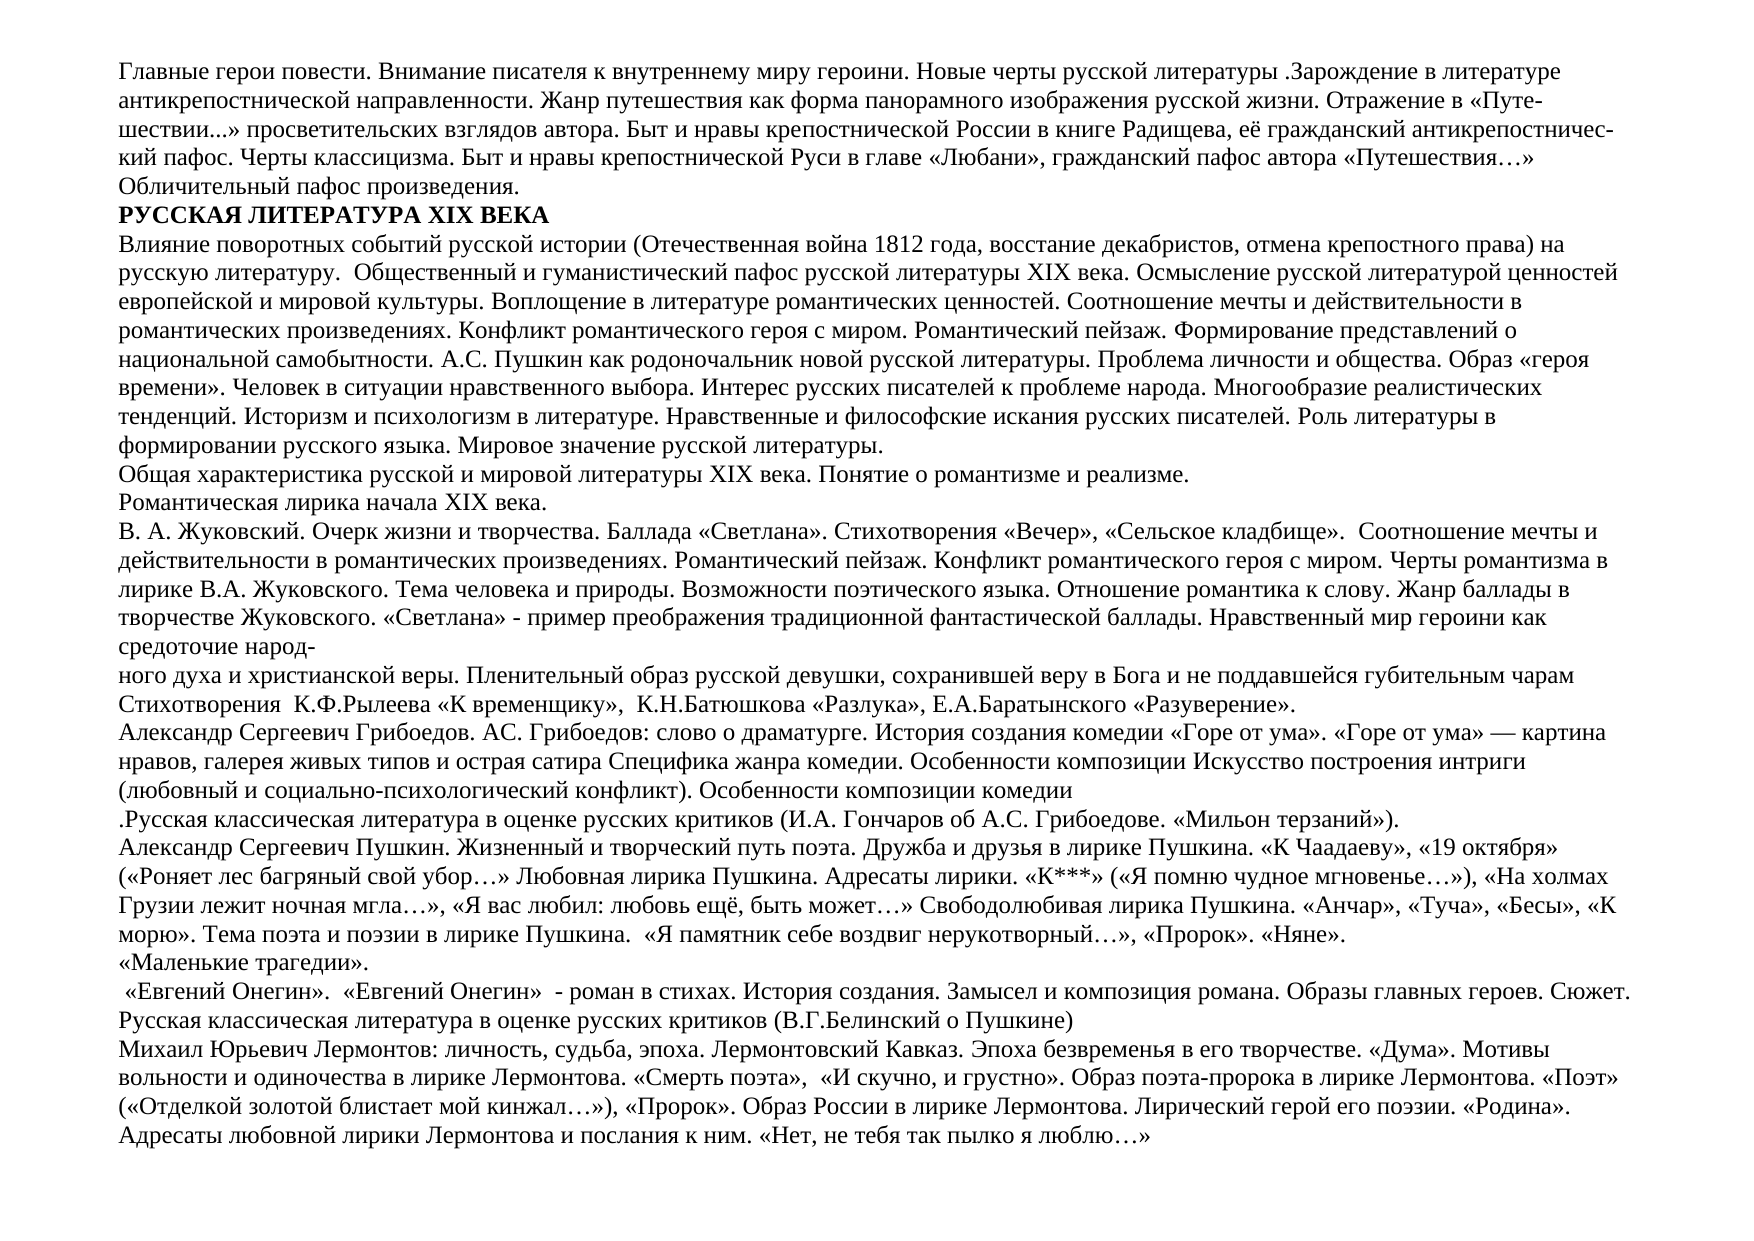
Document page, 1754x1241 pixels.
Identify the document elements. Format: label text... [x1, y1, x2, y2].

text Александр Сергеевич Пушкин. Жизненный и творческий путь поэта. Дружба и друзья в лирике Пушкина. «К Чаадаеву», «19 октября» («Роняет лес багряный свой убор…» Любовная лирика Пушкина. Адресаты лирики. «К***» («Я помню чудное мгновенье…»), «На холмах Грузии лежит ночная мгла…», «Я вас любил: любовь ещё, быть может…» Свободолюбивая лирика Пушкина. «Анчар», «Туча», «Бесы», «К морю». Тема поэта и поэзии в лирике Пушкина. «Я памятник себе воздвиг нерукотворный…», «Пророк». «Няне». [118, 832, 1636, 947]
text Михаил Юрьевич Лермонтов: личность, судьба, эпоха. Лермонтовский Кавказ. Эпоха безвременья в его творчестве. «Дума». Мотивы вольности и одиночества в лирике Лермонтова. «Смерть поэта», «И скучно, и грустно». Образ поэта-пророка в лирике Лермонтова. «Поэт» («Отделкой золотой блистает мой кинжал…»), «Пророк». Образ России в лирике Лермонтова. Лирический герой его поэзии. «Родина». Адресаты любовной лирики Лермонтова и послания к ним. «Нет, не тебя так пылко я люблю…» [118, 1034, 1636, 1149]
text Влияние поворотных событий русской истории (Отечественная война 1812 года, восстание декабристов, отмена крепостного права) на русскую литературу. Общественный и гуманистический пафос русской литературы XIX века. Осмысление русской литературой ценностей европейской и мировой культуры. Воплощение в литературе романтических ценностей. Соотношение мечты и действительности в романтических произведениях. Конфликт романтического героя с миром. Романтический пейзаж. Формирование представлений о национальной самобытности. А.С. Пушкин как родоночальник новой русской литературы. Проблема личности и общества. Образ «героя времени». Человек в ситуации нравственного выбора. Интерес русских писателей к проблеме народа. Многообразие реалистических тенденций. Историзм и психологизм в литературе. Нравственные и философские искания русских писателей. Роль литературы в формировании русского языка. Мировое значение русской литературы. [118, 229, 1636, 459]
text ного духа и христианской веры. Пленительный образ русской девушки, сохранившей веру в Бога и не поддавшейся губительным чарам [118, 660, 1636, 689]
text РУССКАЯ ЛИТЕРАТУРА XIX ВЕКА [118, 200, 1636, 229]
text .Русская классическая литература в оценке русских критиков (И.А. Гончаров об А.С. Грибоедове. «Мильон терзаний»). [118, 804, 1636, 832]
text Главные герои повести. Внимание писателя к внутреннему миру героини. Новые черты русской литературы .Зарождение в литературе антикрепостнической направленности. Жанр путешествия как форма панорамного изображения русской жизни. Отражение в «Путешествии...» просветительских взглядов автора. Быт и нравы крепостнической России в книге Радищева, её гражданский антикрепостничес- [118, 56, 1636, 142]
text Александр Сергеевич Грибоедов. АС. Грибоедов: слово о драматурге. История создания комедии «Горе от ума». «Горе от ума» — картина нравов, галерея живых типов и острая сатира Специфика жанра комедии. Особенности композиции Искусство построения интриги (любовный и социально-психологический конфликт). Особенности композиции комедии [118, 717, 1636, 804]
text Общая характеристика русской и мировой литературы XIX века. Понятие о романтизме и реализме. [118, 459, 1636, 487]
text «Маленькие трагедии». [118, 947, 1636, 976]
text кий пафос. Черты классицизма. Быт и нравы крепостнической Руси в главе «Любани», гражданский пафос автора «Путешествия…» Обличительный пафос произведения. [118, 142, 1636, 200]
text Романтическая лирика начала XIX века. [118, 487, 1636, 516]
text «Евгений Онегин». «Евгений Онегин» - роман в стихах. История создания. Замысел и композиция романа. Образы главных героев. Сюжет. [118, 976, 1636, 1005]
text В. А. Жуковский. Очерк жизни и творчества. Баллада «Светлана». Стихотворения «Вечер», «Сельское кладбище». Соотношение мечты и действительности в романтических произведениях. Романтический пейзаж. Конфликт романтического героя с миром. Черты романтизма в лирике В.А. Жуковского. Тема человека и природы. Возможности поэтического языка. Отношение романтика к слову. Жанр баллады в творчестве Жуковского. «Светлана» - пример преображения традиционной фантастической баллады. Нравственный мир героини как средоточие народ- [118, 516, 1636, 660]
text Русская классическая литература в оценке русских критиков (В.Г.Белинский о Пушкине) [118, 1005, 1636, 1034]
text Стихотворения К.Ф.Рылеева «К временщику», К.Н.Батюшкова «Разлука», Е.А.Баратынского «Разуверение». [118, 689, 1636, 717]
